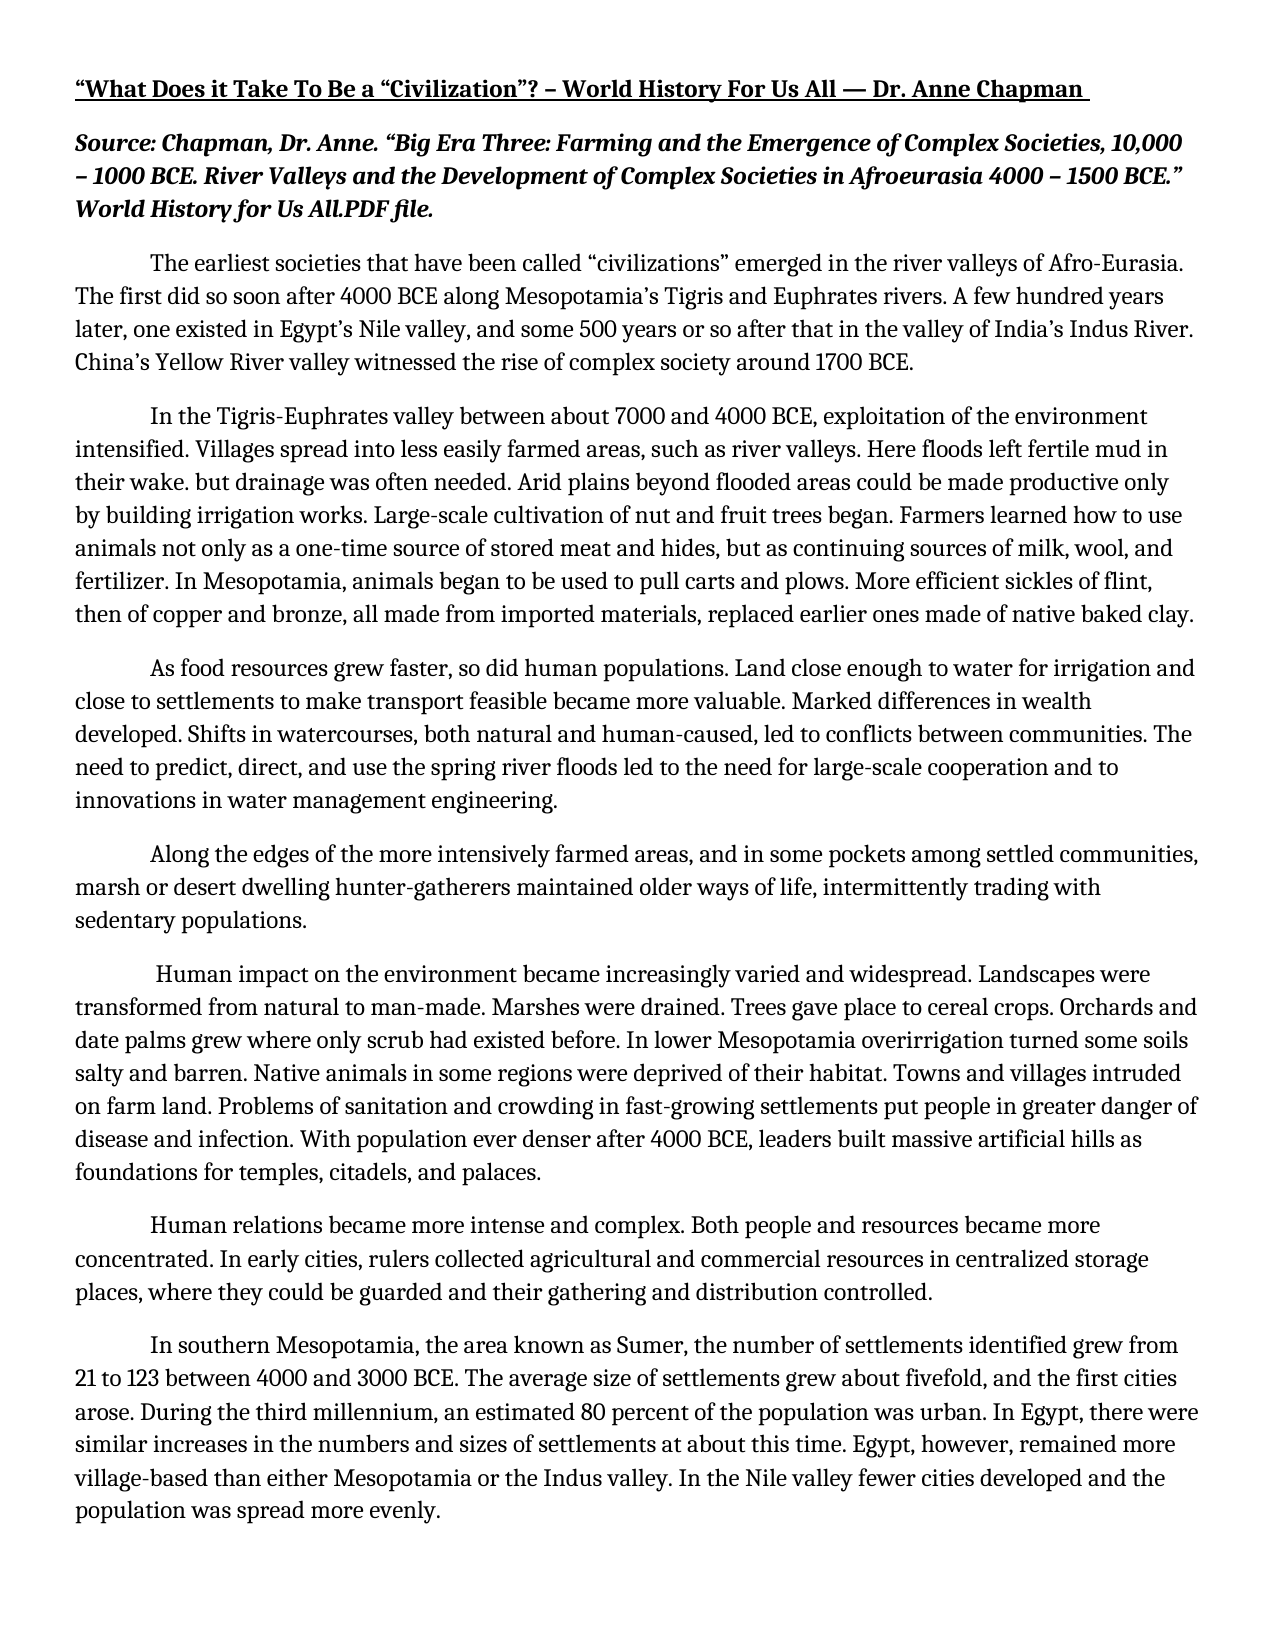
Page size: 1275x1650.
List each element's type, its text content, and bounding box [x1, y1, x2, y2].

text Along the edges of the more intensively farmed areas, and in some pockets among settled communities, marsh or desert dwelling hunter-gatherers maintained older ways of life, intermittently trading with sedentary populations. [75, 839, 1200, 934]
text “What Does it Take To Be a “Civilization”? – World History For Us All — Dr. Anne Chapman [75, 75, 1200, 104]
text Human impact on the environment became increasingly varied and widespread. Landscapes were transformed from natural to man-made. Marshes were drained. Trees gave place to cereal crops. Orchards and date palms grew where only scrub had existed before. In lower Mesopotamia overirrigation turned some soils salty and barren. Native animals in some regions were deprived of their habitat. Towns and villages intruded on farm land. Problems of sanitation and crowding in fast-growing settlements put people in greater danger of disease and infection. With population ever denser after 4000 BCE, leaders built massive artificial hills as foundations for temples, citadels, and palaces. [75, 959, 1200, 1186]
text Human relations became more intense and complex. Both people and resources became more concentrated. In early cities, rulers collected agricultural and commercial resources in centralized storage places, where they could be guarded and their gathering and distribution controlled. [75, 1211, 1200, 1306]
text As food resources grew faster, so did human populations. Land close enough to water for irrigation and close to settlements to make transport feasible became more valuable. Marked differences in wealth developed. Shifts in watercourses, both natural and human-caused, led to conflicts between communities. The need to predict, direct, and use the spring river floods led to the need for large-scale cooperation and to innovations in water management engineering. [75, 654, 1200, 814]
text In southern Mesopotamia, the area known as Sumer, the number of settlements identified grew from 21 to 123 between 4000 and 3000 BCE. The average size of settlements grew about fivefold, and the first cities arose. During the third millennium, an estimated 80 percent of the population was urban. In Egypt, there were similar increases in the numbers and sizes of settlements at about this time. Egypt, however, remained more village-based than either Mesopotamia or the Indus valley. In the Nile valley fewer cities developed and the population was spread more evenly. [75, 1331, 1200, 1525]
text In the Tigris-Euphrates valley between about 7000 and 4000 BCE, exploitation of the environment intensified. Villages spread into less easily farmed areas, such as river valleys. Here floods left fertile mud in their wake. but drainage was often needed. Arid plains beyond flooded areas could be made productive only by building irrigation works. Large-scale cultivation of nut and fruit trees began. Farmers learned how to use animals not only as a one-time source of stored meat and hides, but as continuing sources of milk, wool, and fertilizer. In Mesopotamia, animals began to be used to pull carts and plows. More efficient sickles of flint, then of copper and bronze, all made from imported materials, replaced earlier ones made of native baked clay. [75, 402, 1200, 628]
text The earliest societies that have been called “civilizations” emerged in the river valleys of Afro-Eurasia. The first did so soon after 4000 BCE along Mesopotamia’s Tigris and Euphrates rivers. A few hundred years later, one existed in Egypt’s Nile valley, and some 500 years or so after that in the valley of India’s Indus River. China’s Yellow River valley witnessed the rise of complex society around 1700 BCE. [75, 249, 1200, 377]
text Source: Chapman, Dr. Anne. “Big Era Three: Farming and the Emergence of Complex Societies, 10,000 – 1000 BCE. River Valleys and the Development of Complex Societies in Afroeurasia 4000 – 1500 BCE.” World History for Us All.PDF file. [75, 129, 1200, 224]
